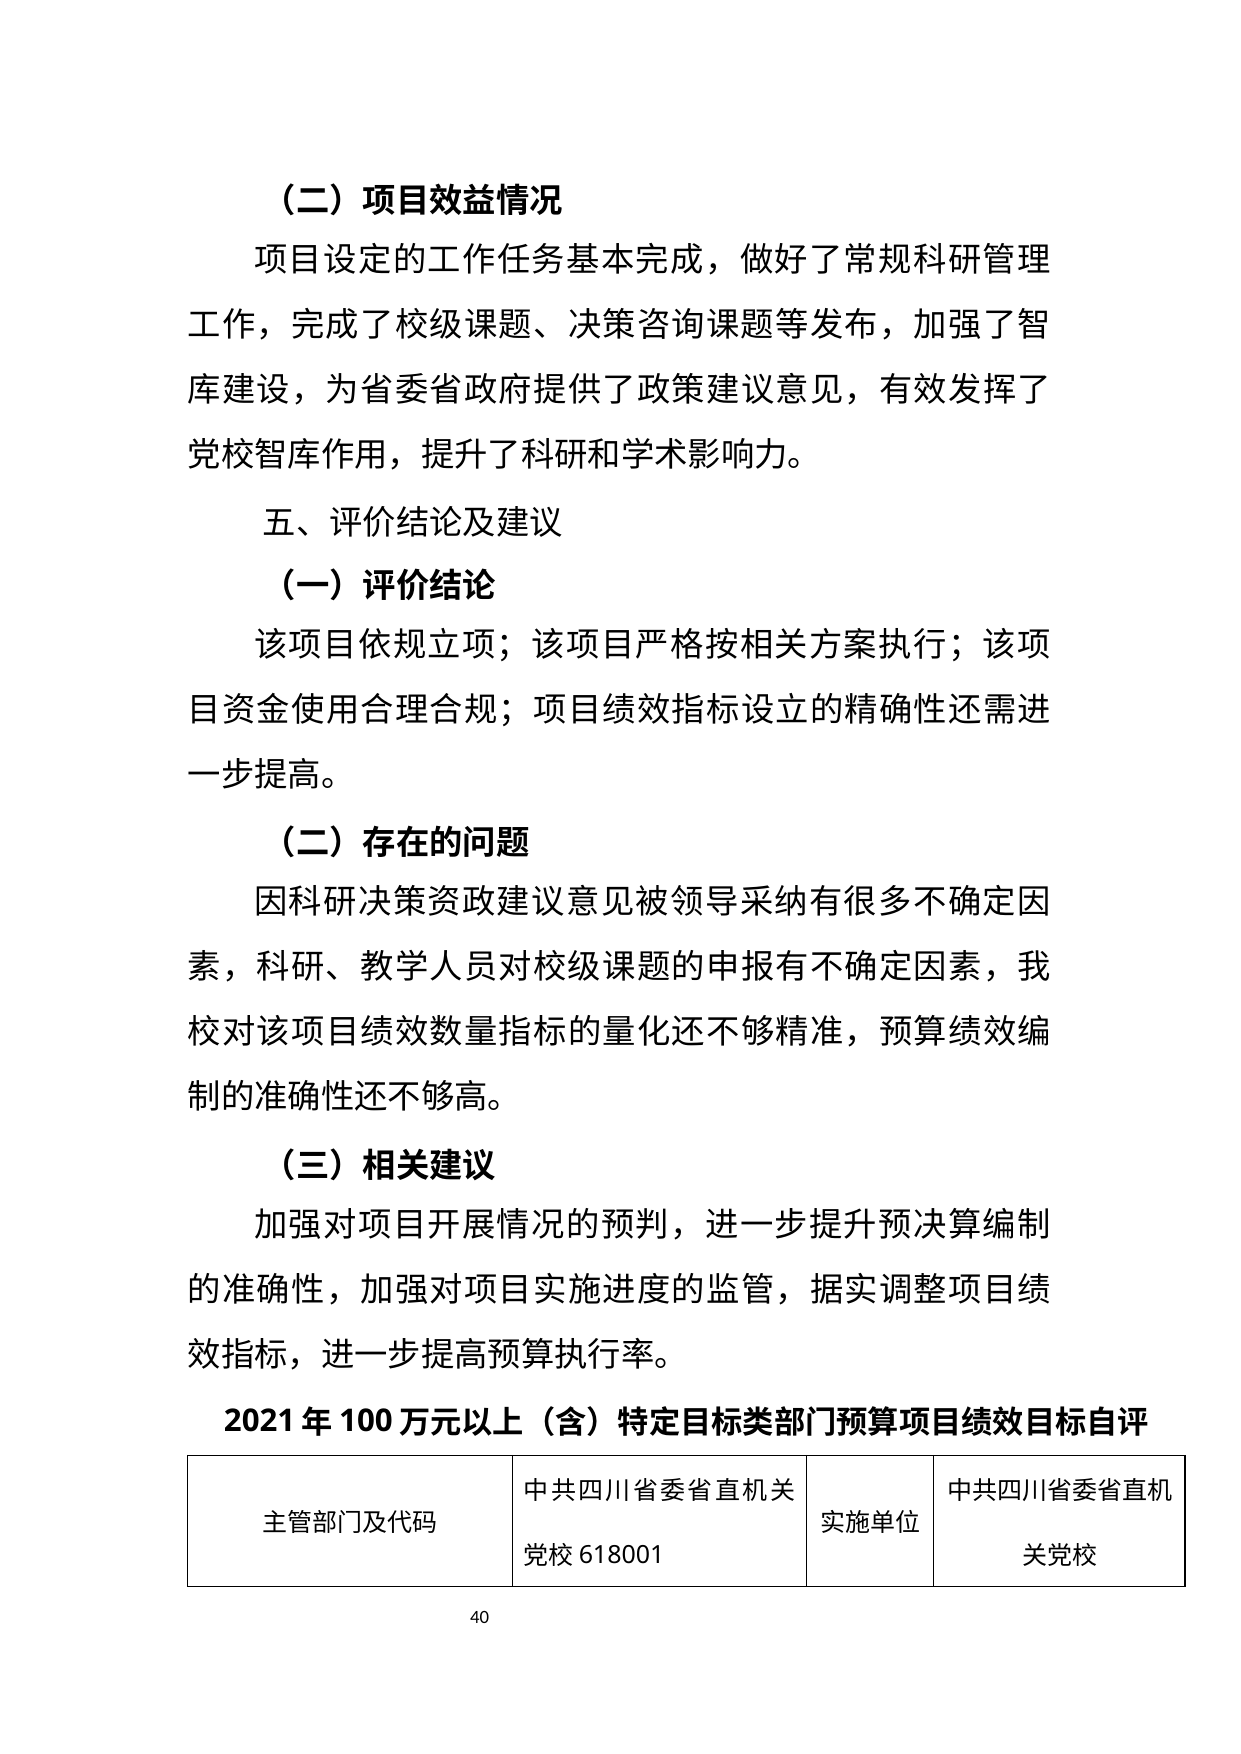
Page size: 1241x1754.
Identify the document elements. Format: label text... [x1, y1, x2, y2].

text 该项目依规立项；该项目严格按相关方案执行；该项目资金使用合理合规；项目绩效指标设立的精确性还需进一步提高。 [187, 609, 1053, 804]
text （二）项目效益情况 [187, 162, 1053, 224]
text 五、评价结论及建议 [187, 484, 1053, 547]
table_cell 中共四川省委省直机关党校618001 [513, 1456, 806, 1586]
text 项目设定的工作任务基本完成，做好了常规科研管理工作，完成了校级课题、决策咨询课题等发布，加强了智库建设，为省委省政府提供了政策建议意见，有效发挥了党校智库作用，提升了科研和学术影响力。 [187, 224, 1053, 484]
text 因科研决策资政建议意见被领导采纳有很多不确定因素，科研、教学人员对校级课题的申报有不确定因素，我校对该项目绩效数量指标的量化还不够精准，预算绩效编制的准确性还不够高。 [187, 867, 1053, 1127]
table_cell 主管部门及代码 [188, 1456, 512, 1586]
table_cell 实施单位 [807, 1456, 933, 1586]
text （三）相关建议 [187, 1127, 1053, 1189]
table_header 2021年100万元以上（含）特定目标类部门预算项目绩效目标自评 [188, 1385, 1185, 1455]
text （一）评价结论 [187, 547, 1053, 609]
text 加强对项目开展情况的预判，进一步提升预决算编制的准确性，加强对项目实施进度的监管，据实调整项目绩效指标，进一步提高预算执行率。 [187, 1189, 1053, 1384]
table_cell 中共四川省委省直机关党校 [934, 1456, 1184, 1586]
text （二）存在的问题 [187, 804, 1053, 867]
